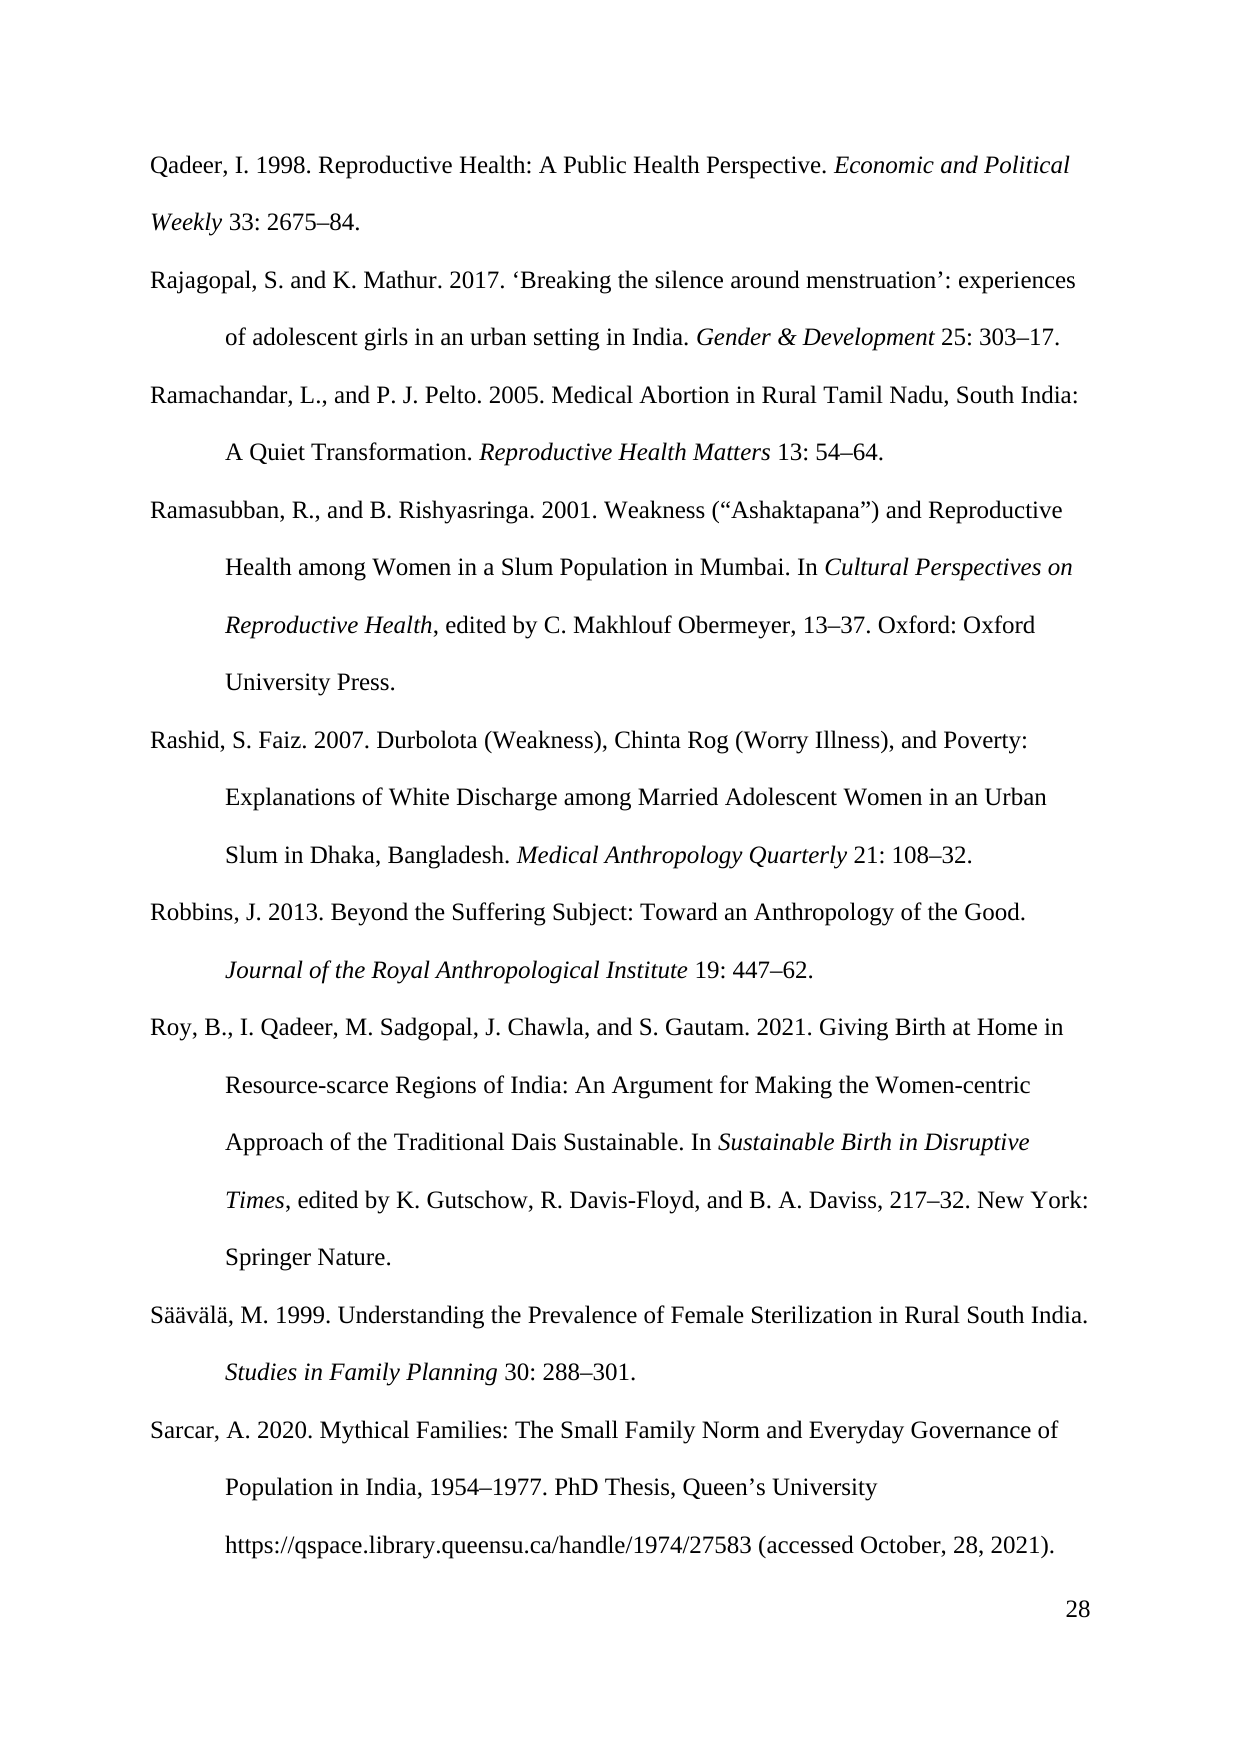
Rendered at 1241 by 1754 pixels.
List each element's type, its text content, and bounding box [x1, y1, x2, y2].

text Ramachandar, L., and P. J. Pelto. 2005. Medical Abortion in Rural Tamil Nadu, South India: A Quiet Transformation. Reproductive Health Matters 13: 54–64. [150, 380, 1090, 466]
text Sarcar, A. 2020. Mythical Families: The Small Family Norm and Everyday Governance of Population in India, 1954–1977. PhD Thesis, Queen’s University https://qspace.library.queensu.ca/handle/1974/27583 (accessed October, 28, 2021). [150, 1415, 1090, 1559]
text Qadeer, I. 1998. Reproductive Health: A Public Health Perspective. Economic and Political Weekly 33: 2675–84. [150, 150, 1090, 236]
text Robbins, J. 2013. Beyond the Suffering Subject: Toward an Anthropology of the Good. Journal of the Royal Anthropological Institute 19: 447–62. [150, 897, 1090, 984]
text Rajagopal, S. and K. Mathur. 2017. ‘Breaking the silence around menstruation’: experiences of adolescent girls in an urban setting in India. Gender & Development 25: 303–17. [150, 265, 1090, 351]
text Ramasubban, R., and B. Rishyasringa. 2001. Weakness (“Ashaktapana”) and Reproductive Health among Women in a Slum Population in Mumbai. In Cultural Perspectives on Reproductive Health, edited by C. Makhlouf Obermeyer, 13–37. Oxford: Oxford University Press. [150, 495, 1090, 696]
text Rashid, S. Faiz. 2007. Durbolota (Weakness), Chinta Rog (Worry Illness), and Poverty: Explanations of White Discharge among Married Adolescent Women in an Urban Slum in Dhaka, Bangladesh. Medical Anthropology Quarterly 21: 108–32. [150, 725, 1090, 869]
text Roy, B., I. Qadeer, M. Sadgopal, J. Chawla, and S. Gautam. 2021. Giving Birth at Home in Resource-scarce Regions of India: An Argument for Making the Women-centric Approach of the Traditional Dais Sustainable. In Sustainable Birth in Disruptive Times, edited by K. Gutschow, R. Davis-Floyd, and B. A. Daviss, 217–32. New York: Springer Nature. [150, 1012, 1090, 1271]
text Säävälä, M. 1999. Understanding the Prevalence of Female Sterilization in Rural South India. Studies in Family Planning 30: 288–301. [150, 1300, 1090, 1386]
